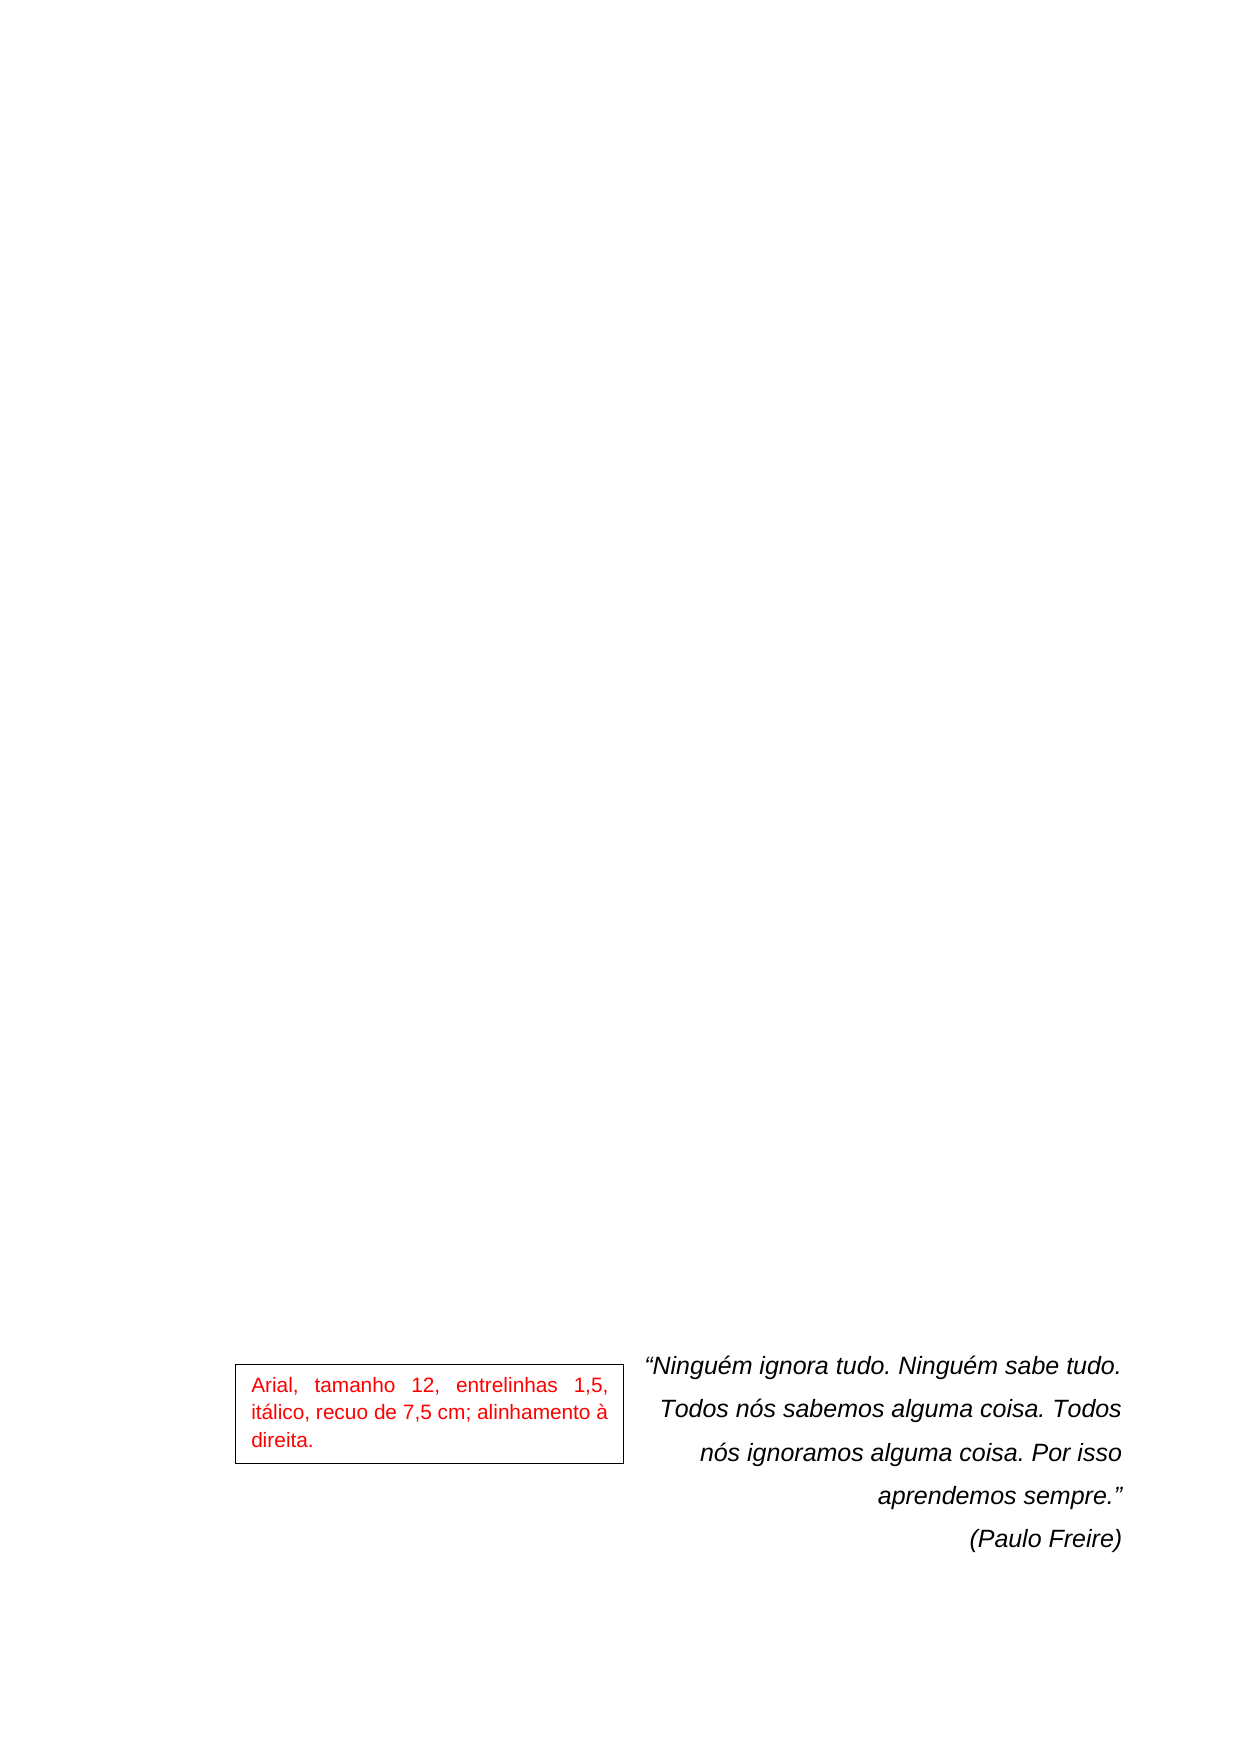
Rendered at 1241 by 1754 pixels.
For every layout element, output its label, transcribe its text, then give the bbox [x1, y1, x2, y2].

text “Ninguém ignora tudo. Ninguém sabe tudo. Todos nós sabemos alguma coisa. Todos nós ignoramos alguma coisa. Por isso aprendemos sempre.” [620, 1351, 1122, 1509]
text (Paulo Freire) [620, 1524, 1122, 1553]
